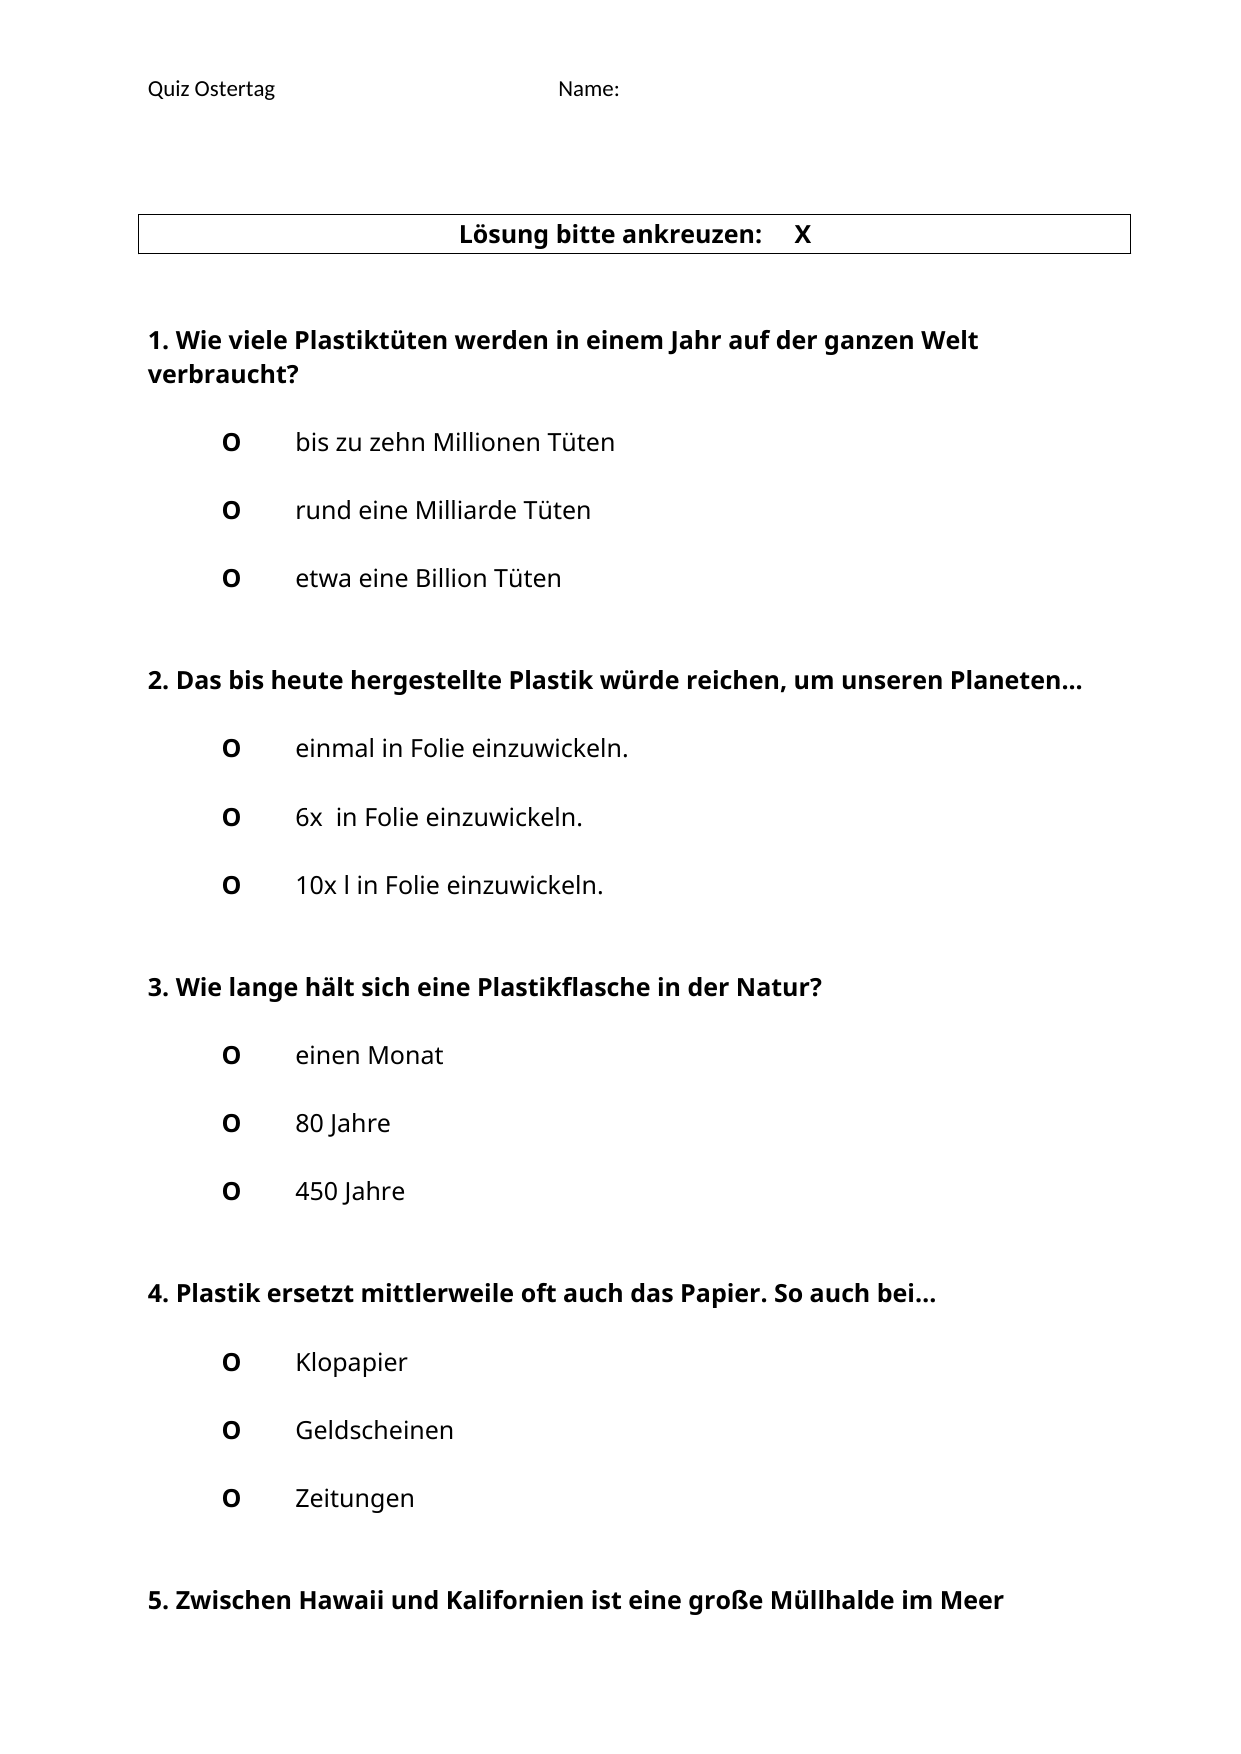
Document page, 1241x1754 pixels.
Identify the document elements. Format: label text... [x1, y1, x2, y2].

text O Klopapier [148, 1344, 1122, 1378]
text 2. Das bis heute hergestellte Plastik würde reichen, um unseren Planeten... [148, 663, 1122, 697]
text O einmal in Folie einzuwickeln. [148, 731, 1122, 765]
text O Geldscheinen [148, 1412, 1122, 1446]
text O bis zu zehn Millionen Tüten [148, 424, 1122, 459]
text 3. Wie lange hält sich eine Plastikflasche in der Natur? [148, 969, 1122, 1004]
text 5. Zwischen Hawaii und Kalifornien ist eine große Müllhalde im Meer [148, 1583, 1122, 1617]
text O 450 Jahre [148, 1174, 1122, 1208]
text O einen Monat [148, 1038, 1122, 1072]
text O 10x l in Folie einzuwickeln. [148, 867, 1122, 901]
text O etwa eine Billion Tüten [148, 561, 1122, 595]
text O rund eine Milliarde Tüten [148, 493, 1122, 527]
text Lösung bitte ankreuzen: X [139, 215, 1130, 253]
text 1. Wie viele Plastiktüten werden in einem Jahr auf der ganzen Welt verbraucht? [148, 322, 1122, 391]
text O 80 Jahre [148, 1106, 1122, 1140]
text O 6x in Folie einzuwickeln. [148, 799, 1122, 833]
text O Zeitungen [148, 1481, 1122, 1514]
text 4. Plastik ersetzt mittlerweile oft auch das Papier. So auch bei… [148, 1276, 1122, 1310]
